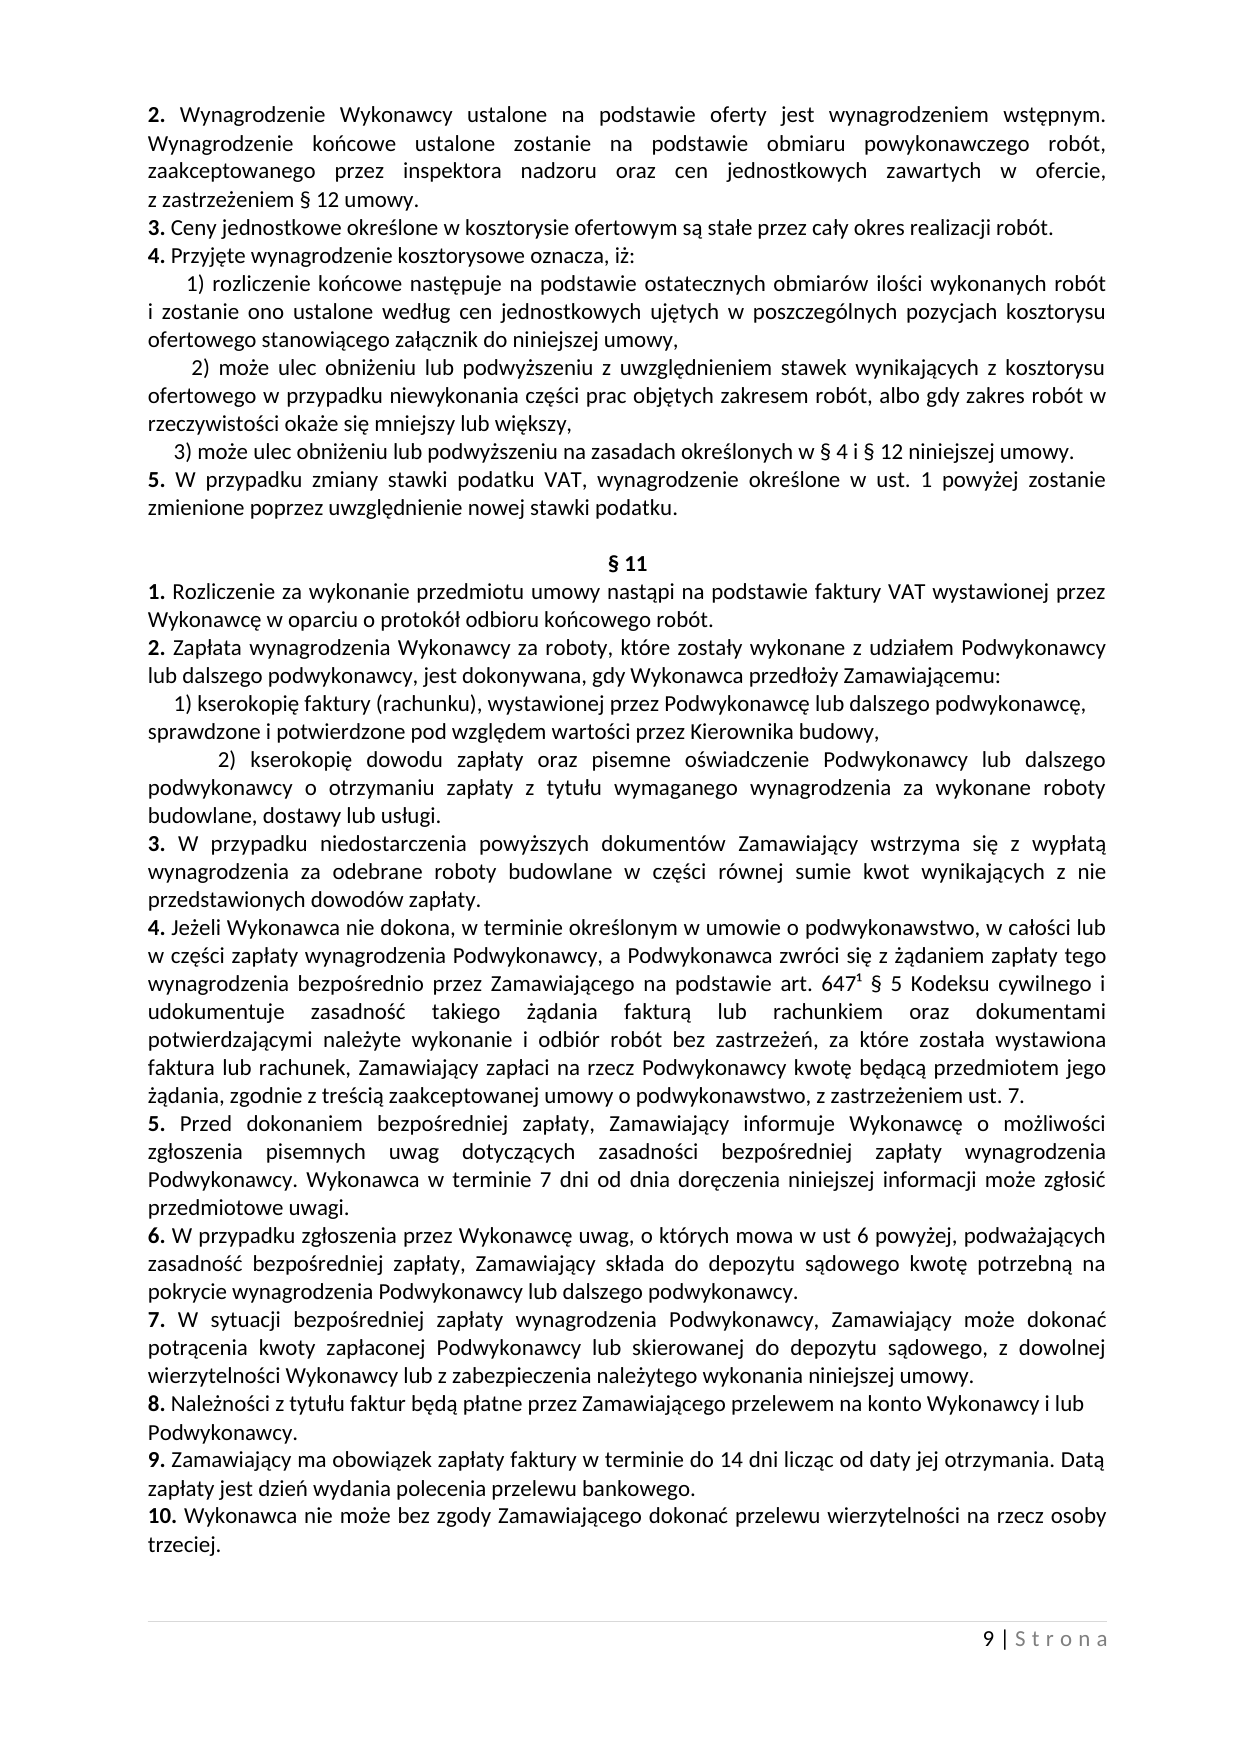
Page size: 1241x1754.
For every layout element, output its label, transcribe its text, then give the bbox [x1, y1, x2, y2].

text 1. Rozliczenie za wykonanie przedmiotu umowy nastąpi na podstawie faktury VAT wystawionej przez Wykonawcę w oparciu o protokół odbioru końcowego robót. [148, 577, 1107, 633]
text 6. W przypadku zgłoszenia przez Wykonawcę uwag, o których mowa w ust 6 powyżej, podważających zasadność bezpośredniej zapłaty, Zamawiający składa do depozytu sądowego kwotę potrzebną na pokrycie wynagrodzenia Podwykonawcy lub dalszego podwykonawcy. [148, 1221, 1107, 1306]
text 2. Wynagrodzenie Wykonawcy ustalone na podstawie oferty jest wynagrodzeniem wstępnym. Wynagrodzenie końcowe ustalone zostanie na podstawie obmiaru powykonawczego robót, zaakceptowanego przez inspektora nadzoru oraz cen jednostkowych zawartych w ofercie, z zastrzeżeniem § 12 umowy. [148, 101, 1107, 213]
text Podwykonawcy. [148, 1418, 1107, 1446]
text 2. Zapłata wynagrodzenia Wykonawcy za roboty, które zostały wykonane z udziałem Podwykonawcy lub dalszego podwykonawcy, jest dokonywana, gdy Wykonawca przedłoży Zamawiającemu: [148, 633, 1107, 689]
text 7. W sytuacji bezpośredniej zapłaty wynagrodzenia Podwykonawcy, Zamawiający może dokonać potrącenia kwoty zapłaconej Podwykonawcy lub skierowanej do depozytu sądowego, z dowolnej wierzytelności Wykonawcy lub z zabezpieczenia należytego wykonania niniejszej umowy. [148, 1306, 1107, 1389]
text 2) może ulec obniżeniu lub podwyższeniu z uwzględnieniem stawek wynikających z kosztorysu ofertowego w przypadku niewykonania części prac objętych zakresem robót, albo gdy zakres robót w rzeczywistości okaże się mniejszy lub większy, [148, 353, 1107, 437]
text 1) kserokopię faktury (rachunku), wystawionej przez Podwykonawcę lub dalszego podwykonawcę, [148, 689, 1107, 717]
text 9. Zamawiający ma obowiązek zapłaty faktury w terminie do 14 dni licząc od daty jej otrzymania. Datą zapłaty jest dzień wydania polecenia przelewu bankowego. [148, 1446, 1107, 1502]
text 4. Jeżeli Wykonawca nie dokona, w terminie określonym w umowie o podwykonawstwo, w całości lub w części zapłaty wynagrodzenia Podwykonawcy, a Podwykonawca zwróci się z żądaniem zapłaty tego wynagrodzenia bezpośrednio przez Zamawiającego na podstawie art. 647¹ § 5 Kodeksu cywilnego i udokumentuje zasadność takiego żądania fakturą lub rachunkiem oraz dokumentami potwierdzającymi należyte wykonanie i odbiór robót bez zastrzeżeń, za które została wystawiona faktura lub rachunek, Zamawiający zapłaci na rzecz Podwykonawcy kwotę będącą przedmiotem jego żądania, zgodnie z treścią zaakceptowanej umowy o podwykonawstwo, z zastrzeżeniem ust. 7. [148, 913, 1107, 1109]
text 4. Przyjęte wynagrodzenie kosztorysowe oznacza, iż: [148, 241, 1107, 269]
text 5. W przypadku zmiany stawki podatku VAT, wynagrodzenie określone w ust. 1 powyżej zostanie zmienione poprzez uwzględnienie nowej stawki podatku. [148, 465, 1107, 521]
text 10. Wykonawca nie może bez zgody Zamawiającego dokonać przelewu wierzytelności na rzecz osoby trzeciej. [148, 1502, 1107, 1558]
text sprawdzone i potwierdzone pod względem wartości przez Kierownika budowy, [148, 717, 1107, 745]
text 5. Przed dokonaniem bezpośredniej zapłaty, Zamawiający informuje Wykonawcę o możliwości zgłoszenia pisemnych uwag dotyczących zasadności bezpośredniej zapłaty wynagrodzenia Podwykonawcy. Wykonawca w terminie 7 dni od dnia doręczenia niniejszej informacji może zgłosić przedmiotowe uwagi. [148, 1109, 1107, 1221]
text § 11 [148, 549, 1107, 577]
text 1) rozliczenie końcowe następuje na podstawie ostatecznych obmiarów ilości wykonanych robót i zostanie ono ustalone według cen jednostkowych ujętych w poszczególnych pozycjach kosztorysu ofertowego stanowiącego załącznik do niniejszej umowy, [148, 269, 1107, 353]
text 3. W przypadku niedostarczenia powyższych dokumentów Zamawiający wstrzyma się z wypłatą wynagrodzenia za odebrane roboty budowlane w części równej sumie kwot wynikających z nie przedstawionych dowodów zapłaty. [148, 829, 1107, 913]
text 3. Ceny jednostkowe określone w kosztorysie ofertowym są stałe przez cały okres realizacji robót. [148, 213, 1107, 241]
text 2) kserokopię dowodu zapłaty oraz pisemne oświadczenie Podwykonawcy lub dalszego podwykonawcy o otrzymaniu zapłaty z tytułu wymaganego wynagrodzenia za wykonane roboty budowlane, dostawy lub usługi. [148, 745, 1107, 829]
text 3) może ulec obniżeniu lub podwyższeniu na zasadach określonych w § 4 i § 12 niniejszej umowy. [148, 437, 1107, 465]
text 8. Należności z tytułu faktur będą płatne przez Zamawiającego przelewem na konto Wykonawcy i lub [148, 1389, 1107, 1418]
